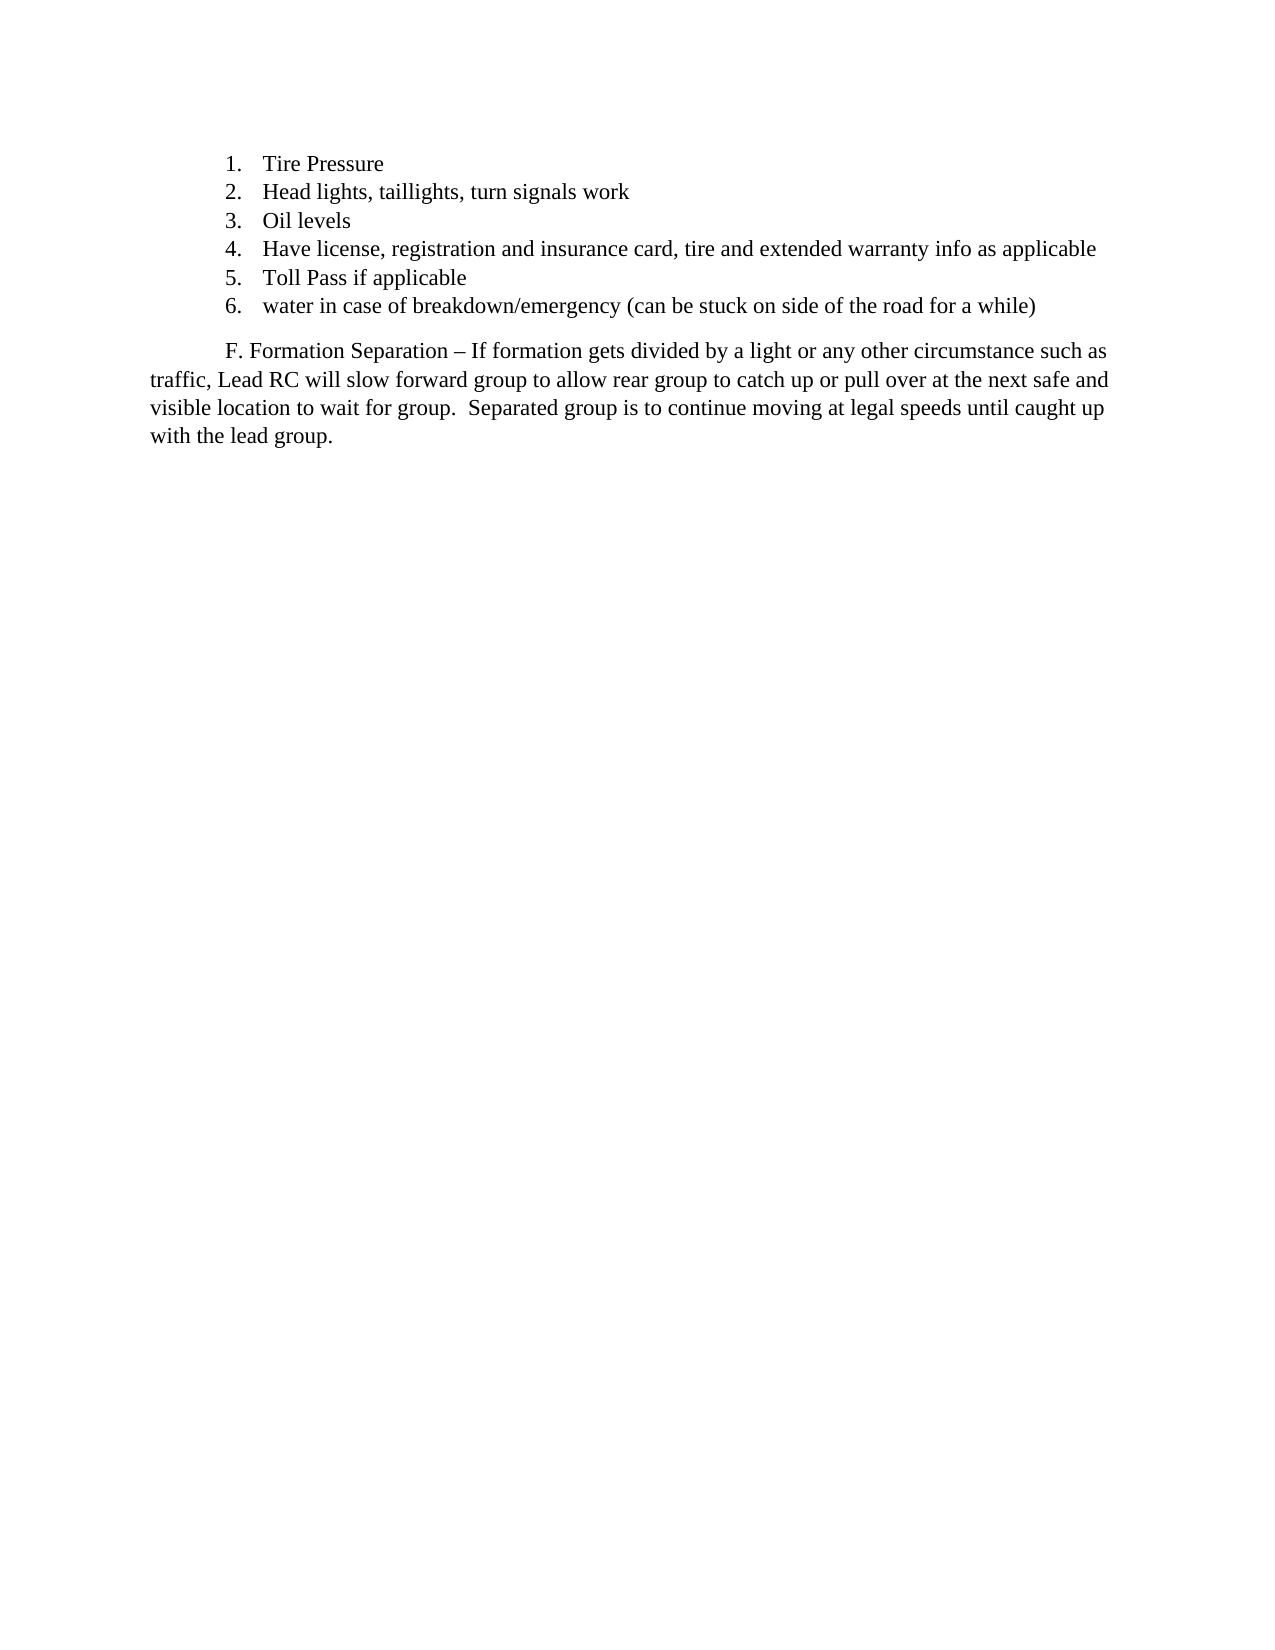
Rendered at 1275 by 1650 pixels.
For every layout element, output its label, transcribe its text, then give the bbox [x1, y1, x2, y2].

text F. Formation Separation – If formation gets divided by a light or any other circumstance such as traffic, Lead RC will slow forward group to allow rear group to catch up or pull over at the next safe and visible location to wait for group. Separated group is to continue moving at legal speeds until caught up with the lead group. [150, 337, 1125, 449]
list Tire Pressure [225, 150, 1125, 176]
list Toll Pass if applicable [225, 264, 1125, 290]
list Have license, registration and insurance card, tire and extended warranty info as applicable [225, 235, 1125, 262]
list water in case of breakdown/emergency (can be stuck on side of the road for a while) [225, 292, 1125, 318]
list Oil levels [225, 207, 1125, 233]
list Head lights, taillights, turn signals work [225, 178, 1125, 205]
